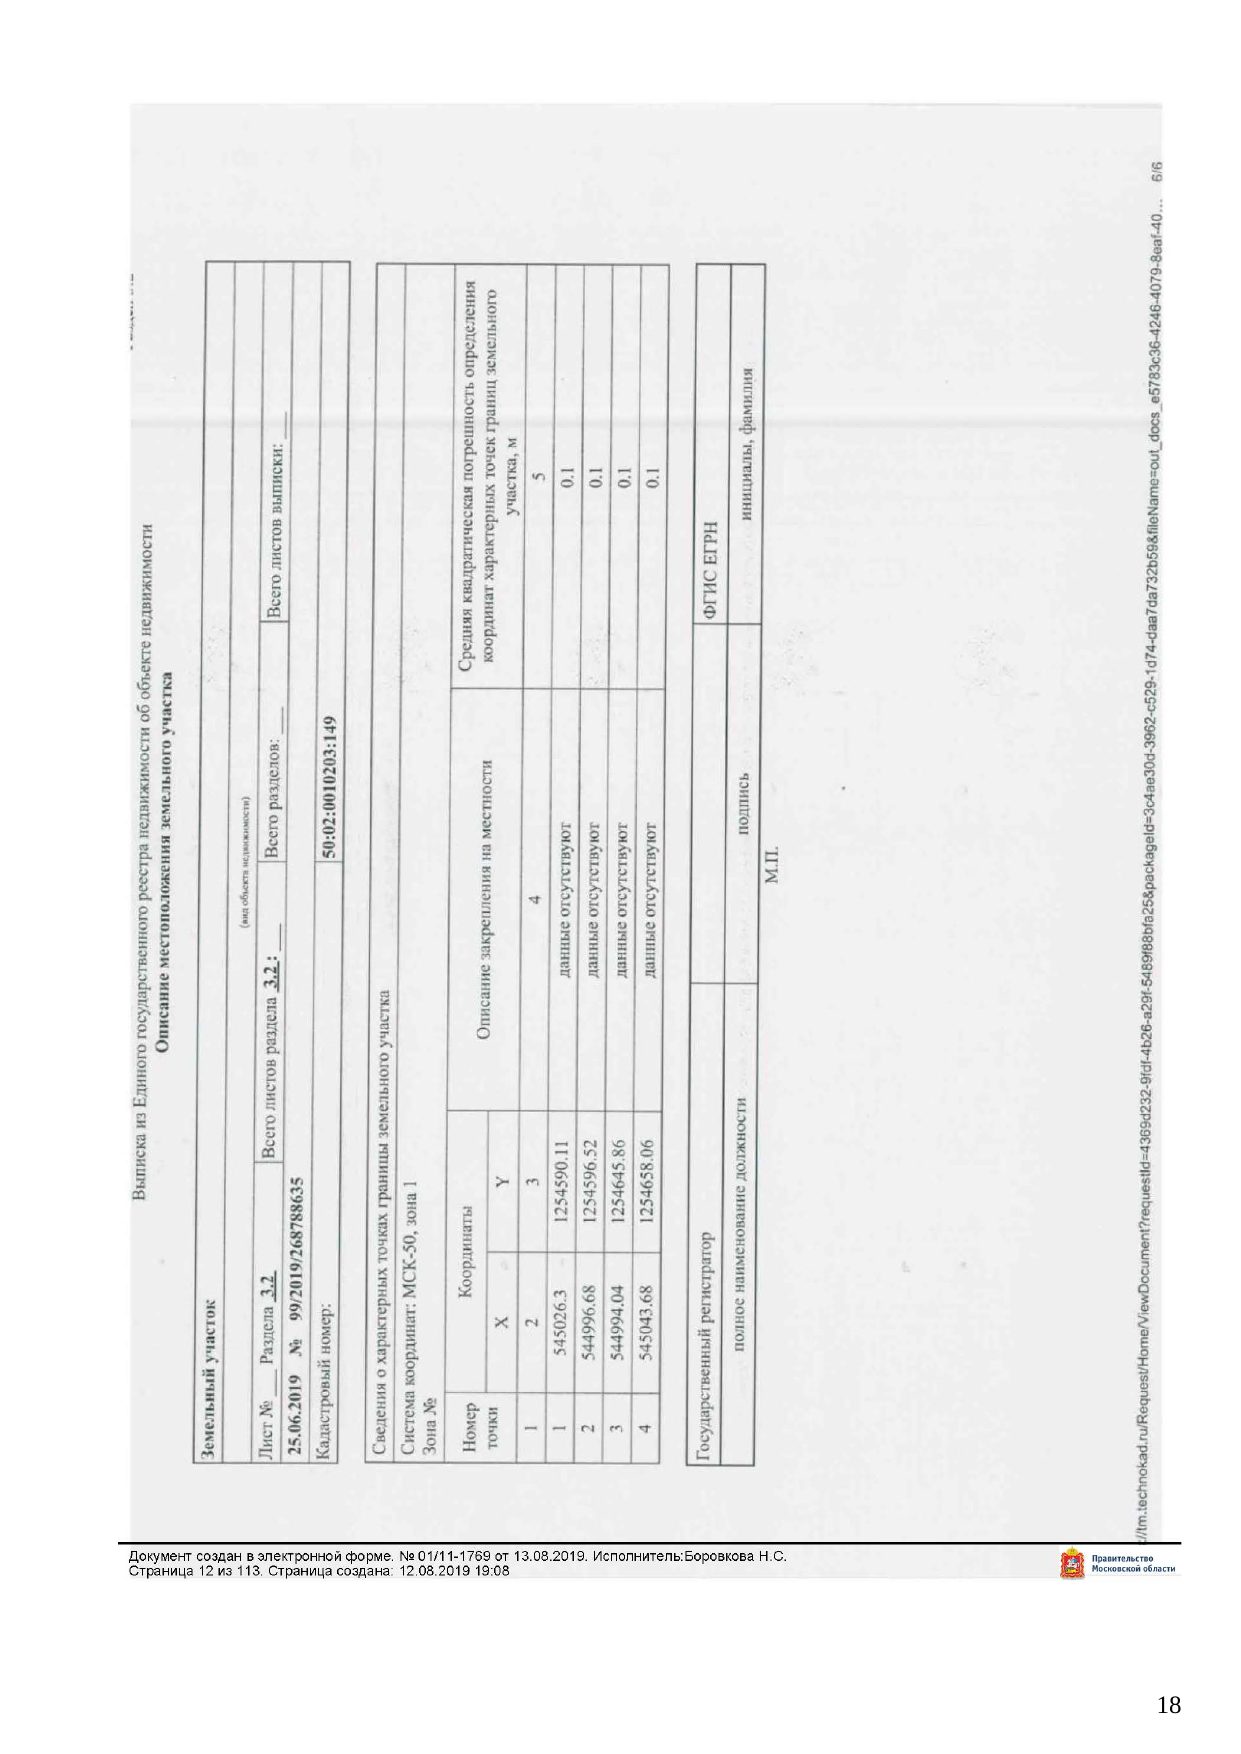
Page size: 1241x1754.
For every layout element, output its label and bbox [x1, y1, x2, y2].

picture [118, 88, 1182, 1593]
